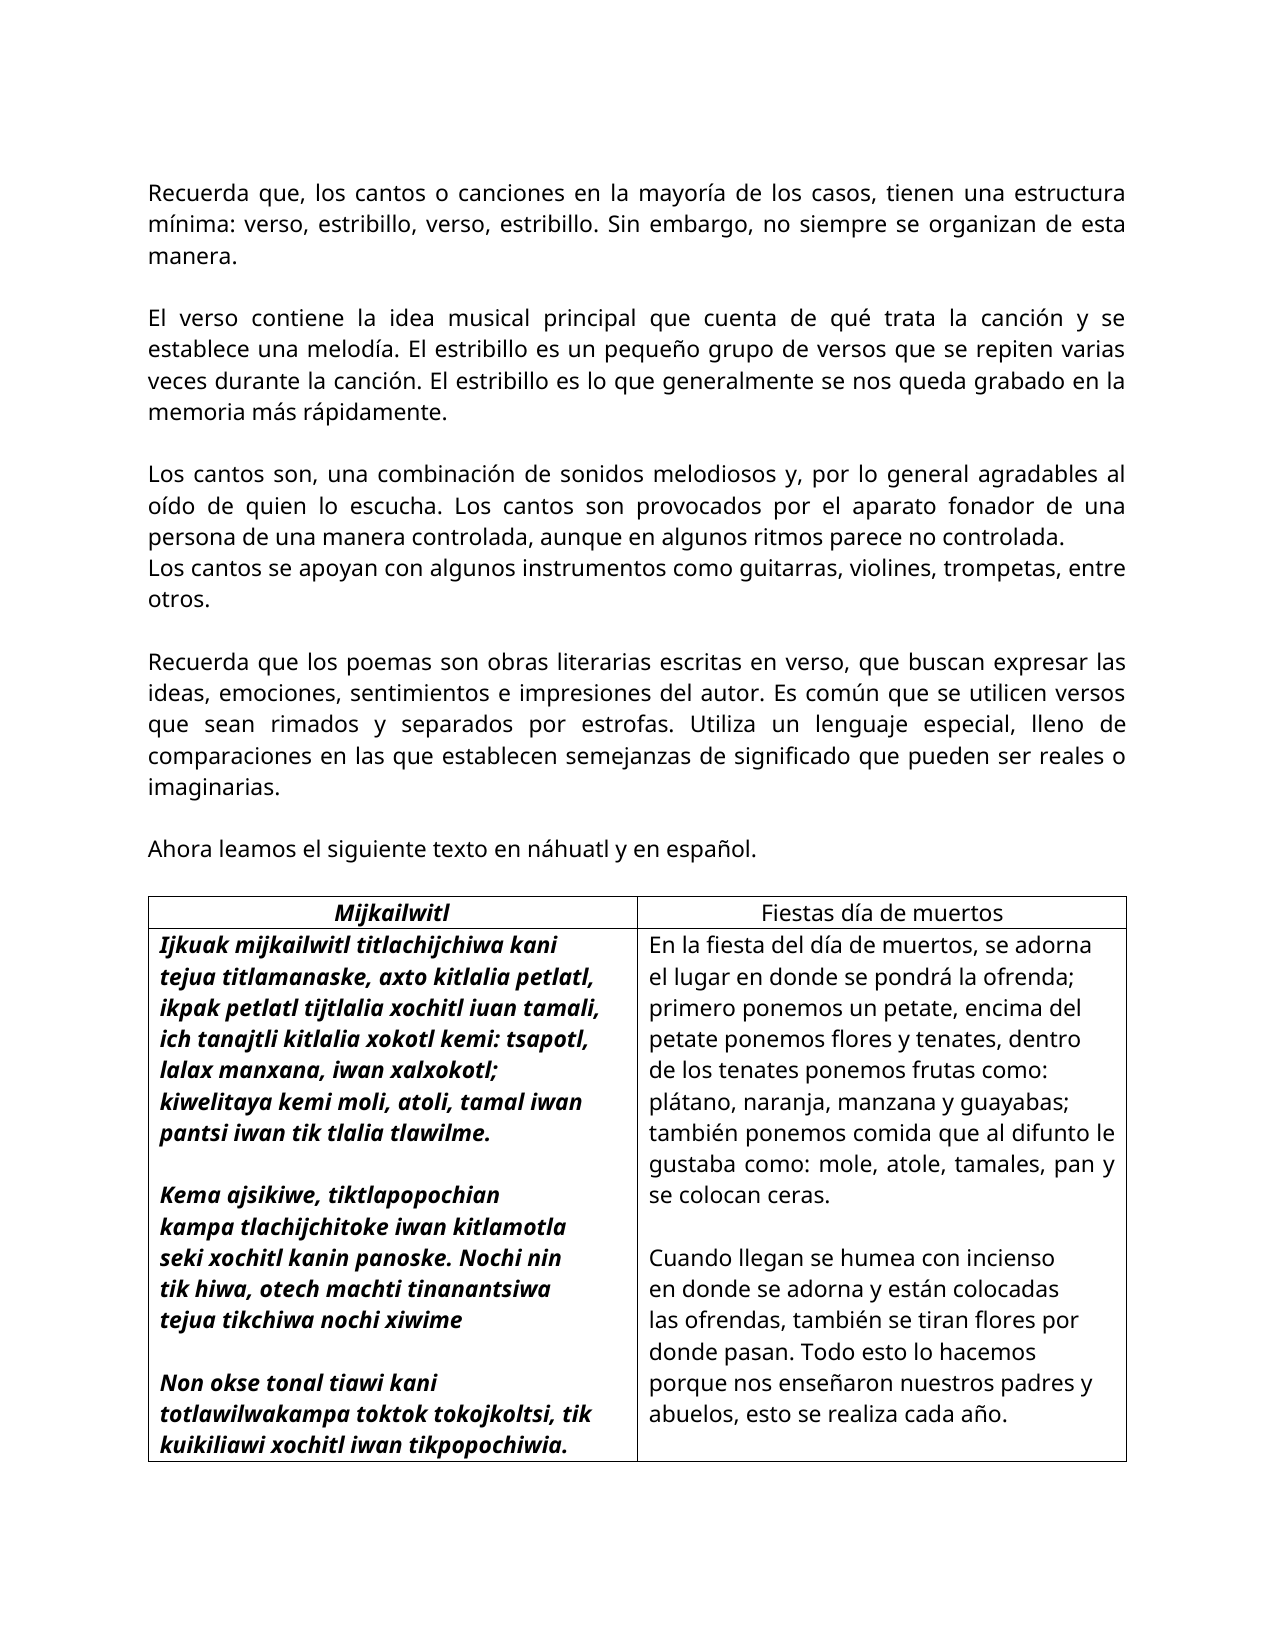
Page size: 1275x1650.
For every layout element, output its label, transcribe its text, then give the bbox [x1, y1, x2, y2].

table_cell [149, 929, 637, 1461]
text Ahora leamos el siguiente texto en náhuatl y en español. [148, 833, 1127, 865]
table_header Mijkailwitl [149, 897, 637, 928]
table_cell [638, 929, 1126, 1461]
text Recuerda que los poemas son obras literarias escritas en verso, que buscan expresar las ideas, emociones, sentimientos e impresiones del autor. Es común que se utilicen versos que sean rimados y separados por estrofas. Utiliza un lenguaje especial, lleno de comparaciones en las que establecen semejanzas de significado que pueden ser reales o imaginarias. [148, 646, 1127, 802]
text Los cantos son, una combinación de sonidos melodiosos y, por lo general agradables al oído de quien lo escucha. Los cantos son provocados por el aparato fonador de una persona de una manera controlada, aunque en algunos ritmos parece no controlada. [148, 458, 1127, 552]
table_header Fiestas día de muertos [638, 897, 1126, 928]
text Recuerda que, los cantos o canciones en la mayoría de los casos, tienen una estructura mínima: verso, estribillo, verso, estribillo. Sin embargo, no siempre se organizan de esta manera. [148, 177, 1127, 271]
text El verso contiene la idea musical principal que cuenta de qué trata la canción y se establece una melodía. El estribillo es un pequeño grupo de versos que se repiten varias veces durante la canción. El estribillo es lo que generalmente se nos queda grabado en la memoria más rápidamente. [148, 302, 1127, 427]
text Los cantos se apoyan con algunos instrumentos como guitarras, violines, trompetas, entre otros. [148, 552, 1127, 615]
